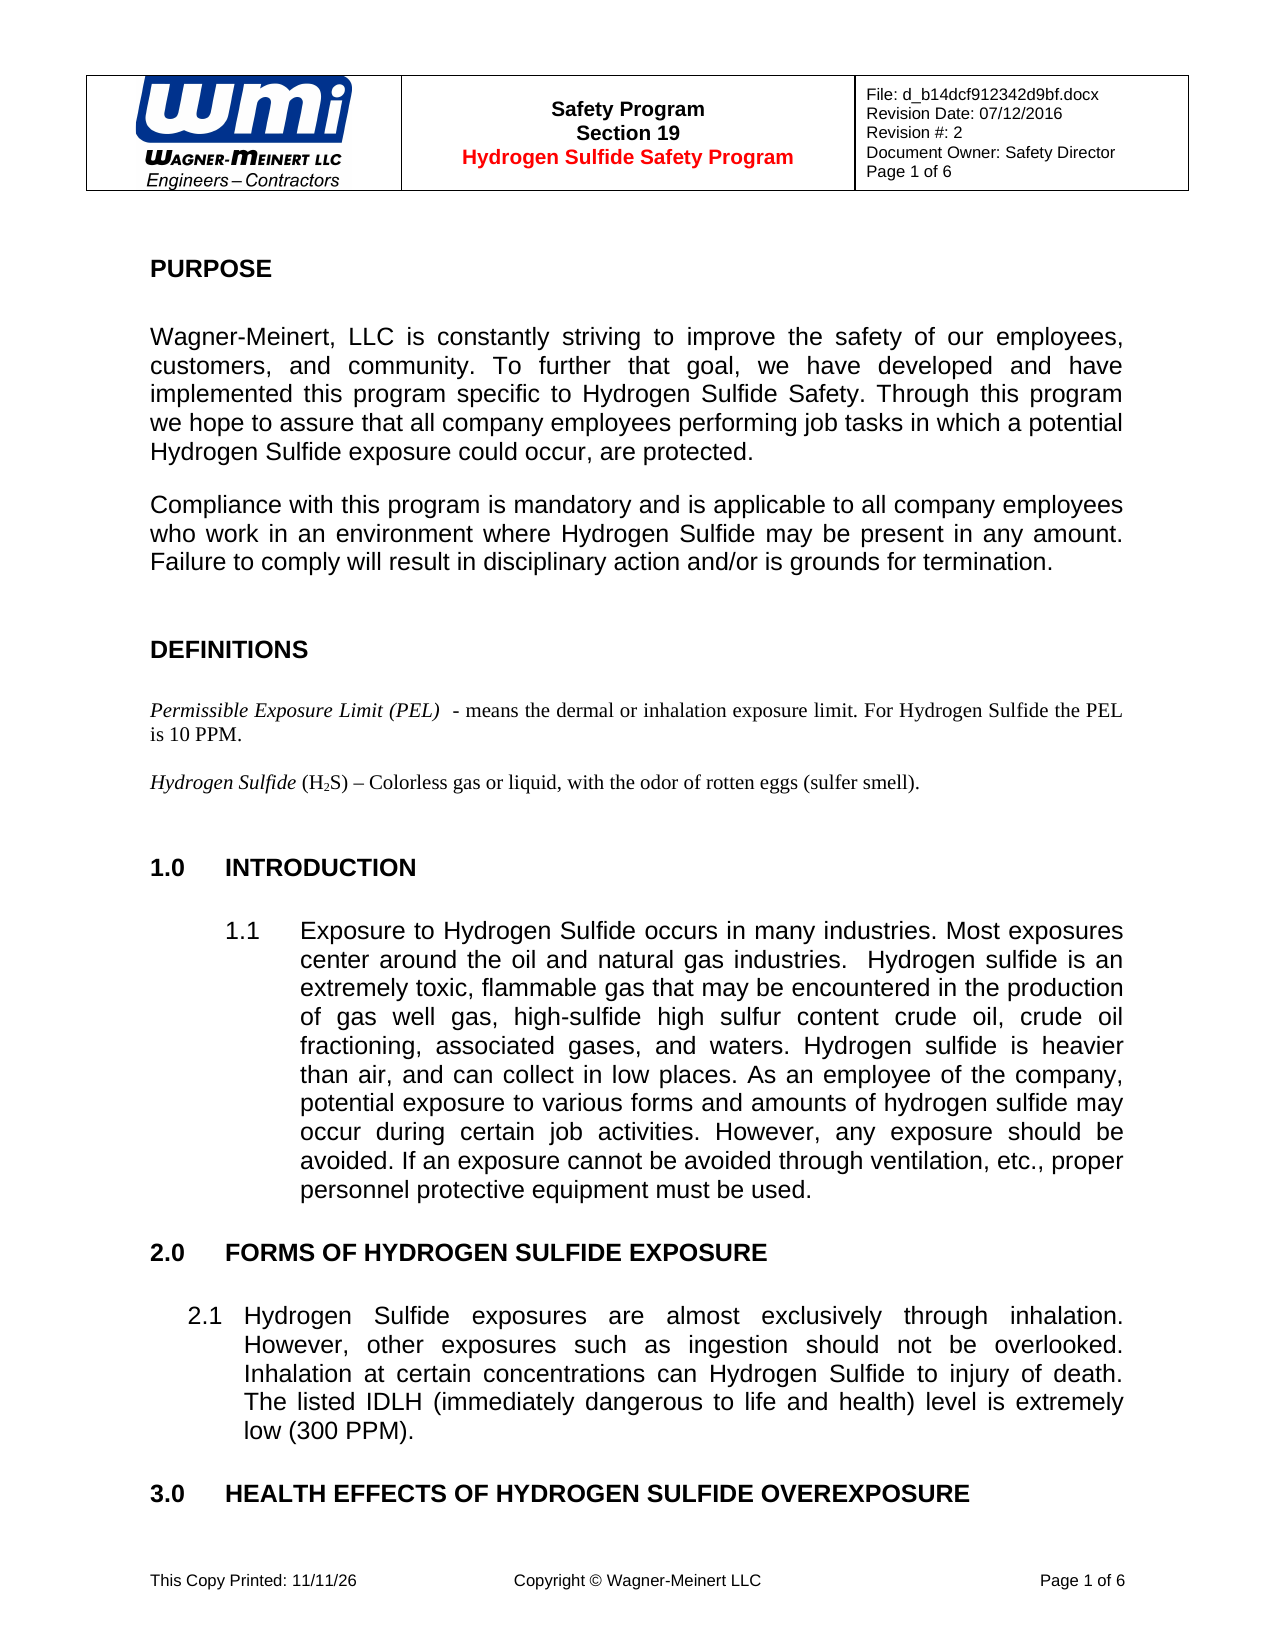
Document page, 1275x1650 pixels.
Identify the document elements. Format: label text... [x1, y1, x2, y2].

text Hydrogen Sulfide (H2S) – Colorless gas or liquid, with the odor of rotten eggs (sulfer smell). [150, 770, 1125, 794]
text 2.0 FORMS OF HYDROGEN SULFIDE EXPOSURE [150, 1238, 1125, 1267]
text 3.0 HEALTH EFFECTS OF HYDROGEN SULFIDE OVEREXPOSURE [150, 1479, 1125, 1508]
text Compliance with this program is mandatory and is applicable to all company employees who work in an environment where Hydrogen Sulfide may be present in any amount. Failure to comply will result in disciplinary action and/or is grounds for termination. [150, 490, 1125, 576]
text Wagner-Meinert, LLC is constantly striving to improve the safety of our employees, customers, and community. To further that goal, we have developed and have implemented this program specific to Hydrogen Sulfide Safety. Through this program we hope to assure that all company employees performing job tasks in which a potential Hydrogen Sulfide exposure could occur, are protected. [150, 322, 1125, 466]
text 2.1 Hydrogen Sulfide exposures are almost exclusively through inhalation. However, other exposures such as ingestion should not be overlooked. Inhalation at certain concentrations can Hydrogen Sulfide to injury of death. The listed IDLH (immediately dangerous to life and health) level is extremely low (300 PPM). [187, 1301, 1125, 1445]
text 1.1 Exposure to Hydrogen Sulfide occurs in many industries. Most exposures center around the oil and natural gas industries. Hydrogen sulfide is an extremely toxic, flammable gas that may be encountered in the production of gas well gas, high-sulfide high sulfur content crude oil, crude oil fractioning, associated gases, and waters. Hydrogen sulfide is heavier than air, and can collect in low places. As an employee of the company, potential exposure to various forms and amounts of hydrogen sulfide may occur during certain job activities. However, any exposure should be avoided. If an exposure cannot be avoided through ventilation, etc., proper personnel protective equipment must be used. [225, 916, 1125, 1203]
text 1.0 INTRODUCTION [150, 853, 1125, 881]
text PURPOSE [150, 254, 1125, 283]
text Permissible Exposure Limit (PEL) - means the dermal or inhalation exposure limit. For Hydrogen Sulfide the PEL is 10 PPM. [150, 698, 1125, 746]
picture [135, 76, 352, 190]
text DEFINITIONS [150, 634, 1125, 663]
